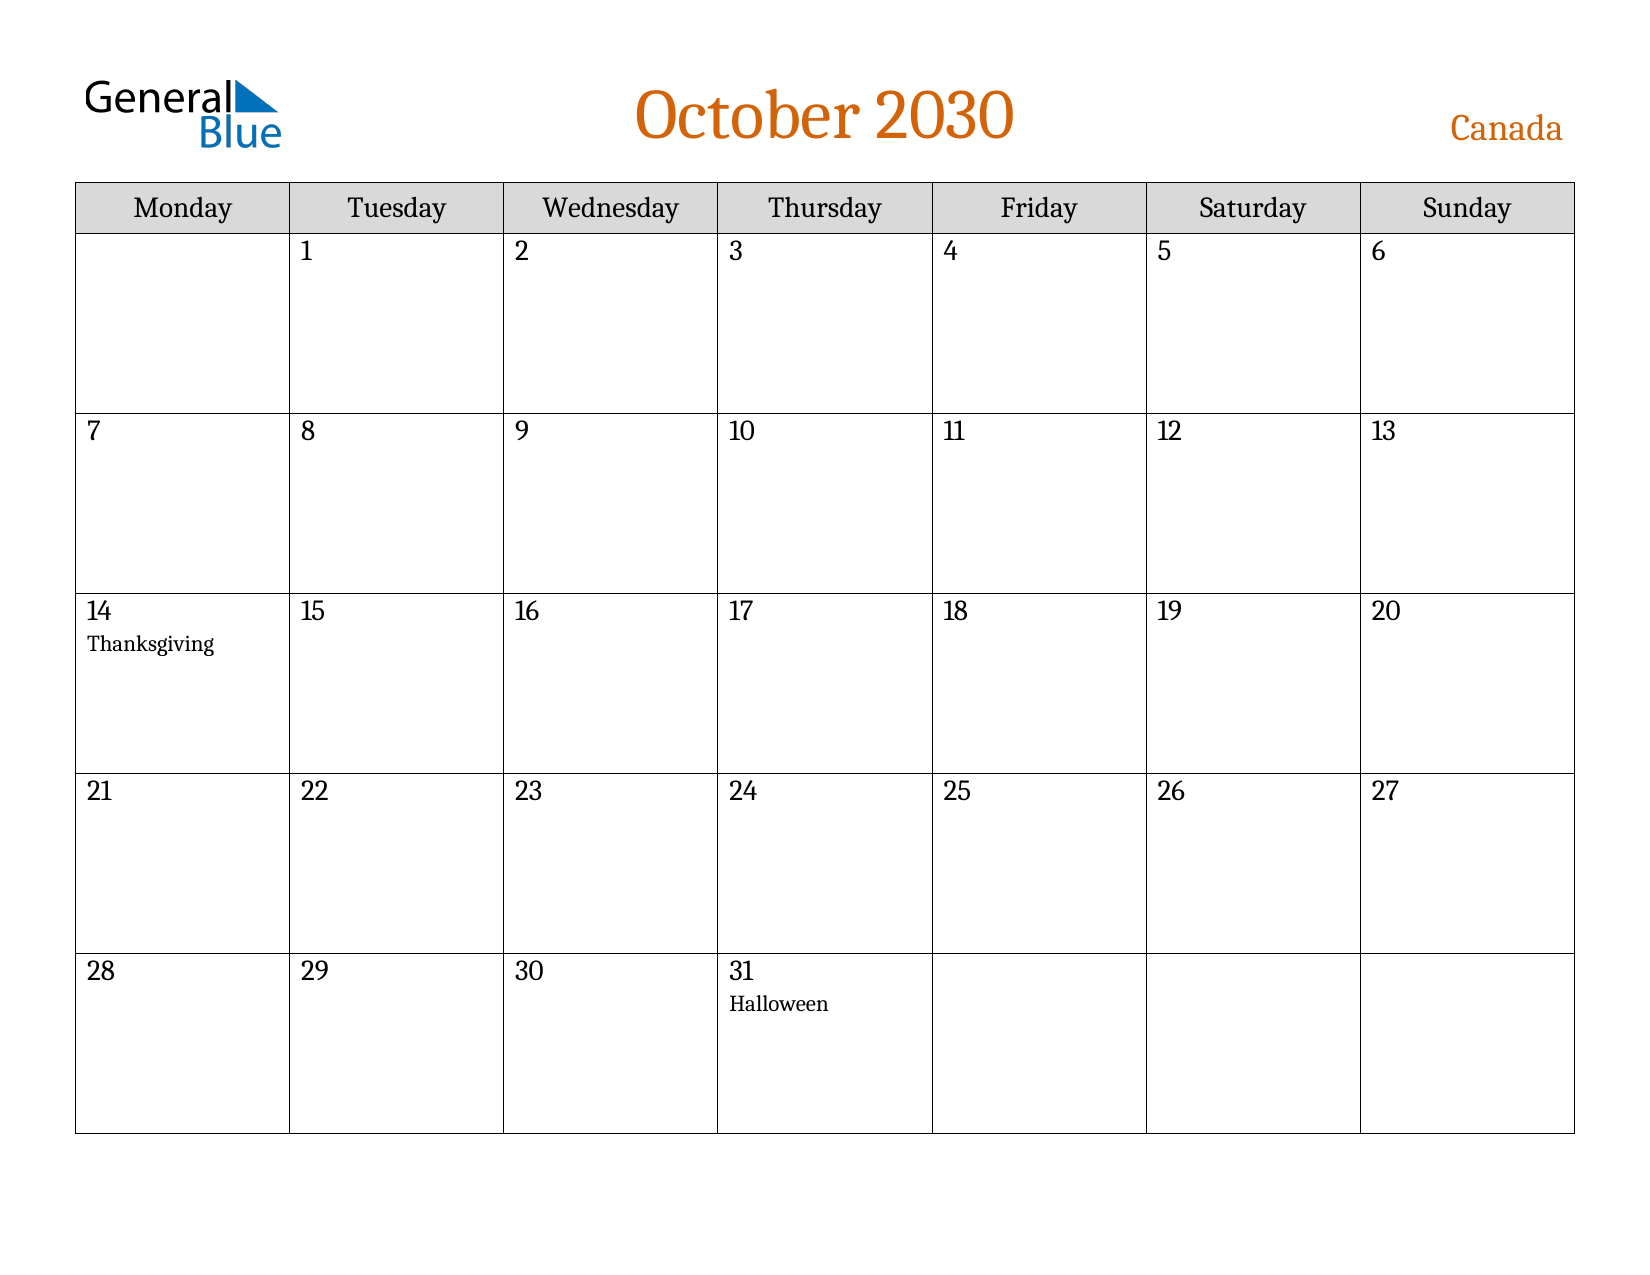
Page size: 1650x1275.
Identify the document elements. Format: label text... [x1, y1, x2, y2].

table_cell [1147, 270, 1360, 413]
table_cell [1147, 990, 1360, 1133]
table_cell [1361, 630, 1574, 773]
table_cell Monday [76, 183, 289, 233]
table_header Canada [1146, 75, 1574, 182]
table_cell [290, 990, 503, 1133]
table_cell 13 [1361, 414, 1574, 450]
table_cell 10 [718, 414, 932, 450]
table_cell Friday [933, 183, 1146, 233]
table_cell [933, 810, 1146, 953]
table_cell [1147, 450, 1360, 593]
table_cell [933, 990, 1146, 1133]
table_cell Tuesday [290, 183, 503, 233]
table_cell 27 [1361, 774, 1574, 810]
table_cell [504, 990, 717, 1133]
table_cell 20 [1361, 594, 1574, 630]
table_cell [290, 270, 503, 413]
table_cell [290, 450, 503, 593]
picture [86, 80, 281, 148]
table_cell [933, 630, 1146, 773]
table_header October 2030 [504, 75, 1146, 182]
table_cell Thursday [718, 183, 932, 233]
table_cell [504, 630, 717, 773]
table_cell 31 [718, 954, 932, 990]
table_cell [1361, 810, 1574, 953]
table_cell 23 [504, 774, 717, 810]
table_cell [1361, 270, 1574, 413]
table_cell [1361, 990, 1574, 1133]
table_cell 2 [504, 234, 717, 270]
table_cell [504, 270, 717, 413]
table_cell [504, 450, 717, 593]
table_cell 9 [504, 414, 717, 450]
table_header [76, 75, 503, 182]
table_cell [1147, 630, 1360, 773]
table_cell Saturday [1147, 183, 1360, 233]
table_cell 12 [1147, 414, 1360, 450]
table_cell 3 [718, 234, 932, 270]
table_cell 30 [504, 954, 717, 990]
table_cell [1361, 450, 1574, 593]
table_cell [933, 270, 1146, 413]
table_cell 21 [76, 774, 289, 810]
table_cell [76, 810, 289, 953]
table_cell 16 [504, 594, 717, 630]
table_cell 11 [933, 414, 1146, 450]
table_cell Halloween [718, 990, 932, 1133]
table_cell 8 [290, 414, 503, 450]
table_cell 22 [290, 774, 503, 810]
table_cell [933, 450, 1146, 593]
table_cell [504, 810, 717, 953]
table_cell 5 [1147, 234, 1360, 270]
table_cell 6 [1361, 234, 1574, 270]
table_cell Sunday [1361, 183, 1574, 233]
table_cell 4 [933, 234, 1146, 270]
table_cell [76, 450, 289, 593]
table_cell [76, 234, 289, 270]
table_cell [290, 630, 503, 773]
table_cell 24 [718, 774, 932, 810]
table_cell 15 [290, 594, 503, 630]
table_cell [1147, 810, 1360, 953]
table_cell 17 [718, 594, 932, 630]
table_cell Wednesday [504, 183, 717, 233]
table_cell [718, 450, 932, 593]
table_cell 26 [1147, 774, 1360, 810]
table_cell 7 [76, 414, 289, 450]
table_cell 19 [1147, 594, 1360, 630]
table_cell 1 [290, 234, 503, 270]
table_cell 14 [76, 594, 289, 630]
table_cell [718, 810, 932, 953]
table_cell 25 [933, 774, 1146, 810]
table_cell [76, 990, 289, 1133]
table_cell [1361, 954, 1574, 990]
table_cell [290, 810, 503, 953]
table_cell 18 [933, 594, 1146, 630]
table_cell [718, 270, 932, 413]
table_cell Thanksgiving [76, 630, 289, 773]
table_cell [933, 954, 1146, 990]
table_cell 28 [76, 954, 289, 990]
table_cell [76, 270, 289, 413]
table_cell [1147, 954, 1360, 990]
table_cell [718, 630, 932, 773]
table_cell 29 [290, 954, 503, 990]
